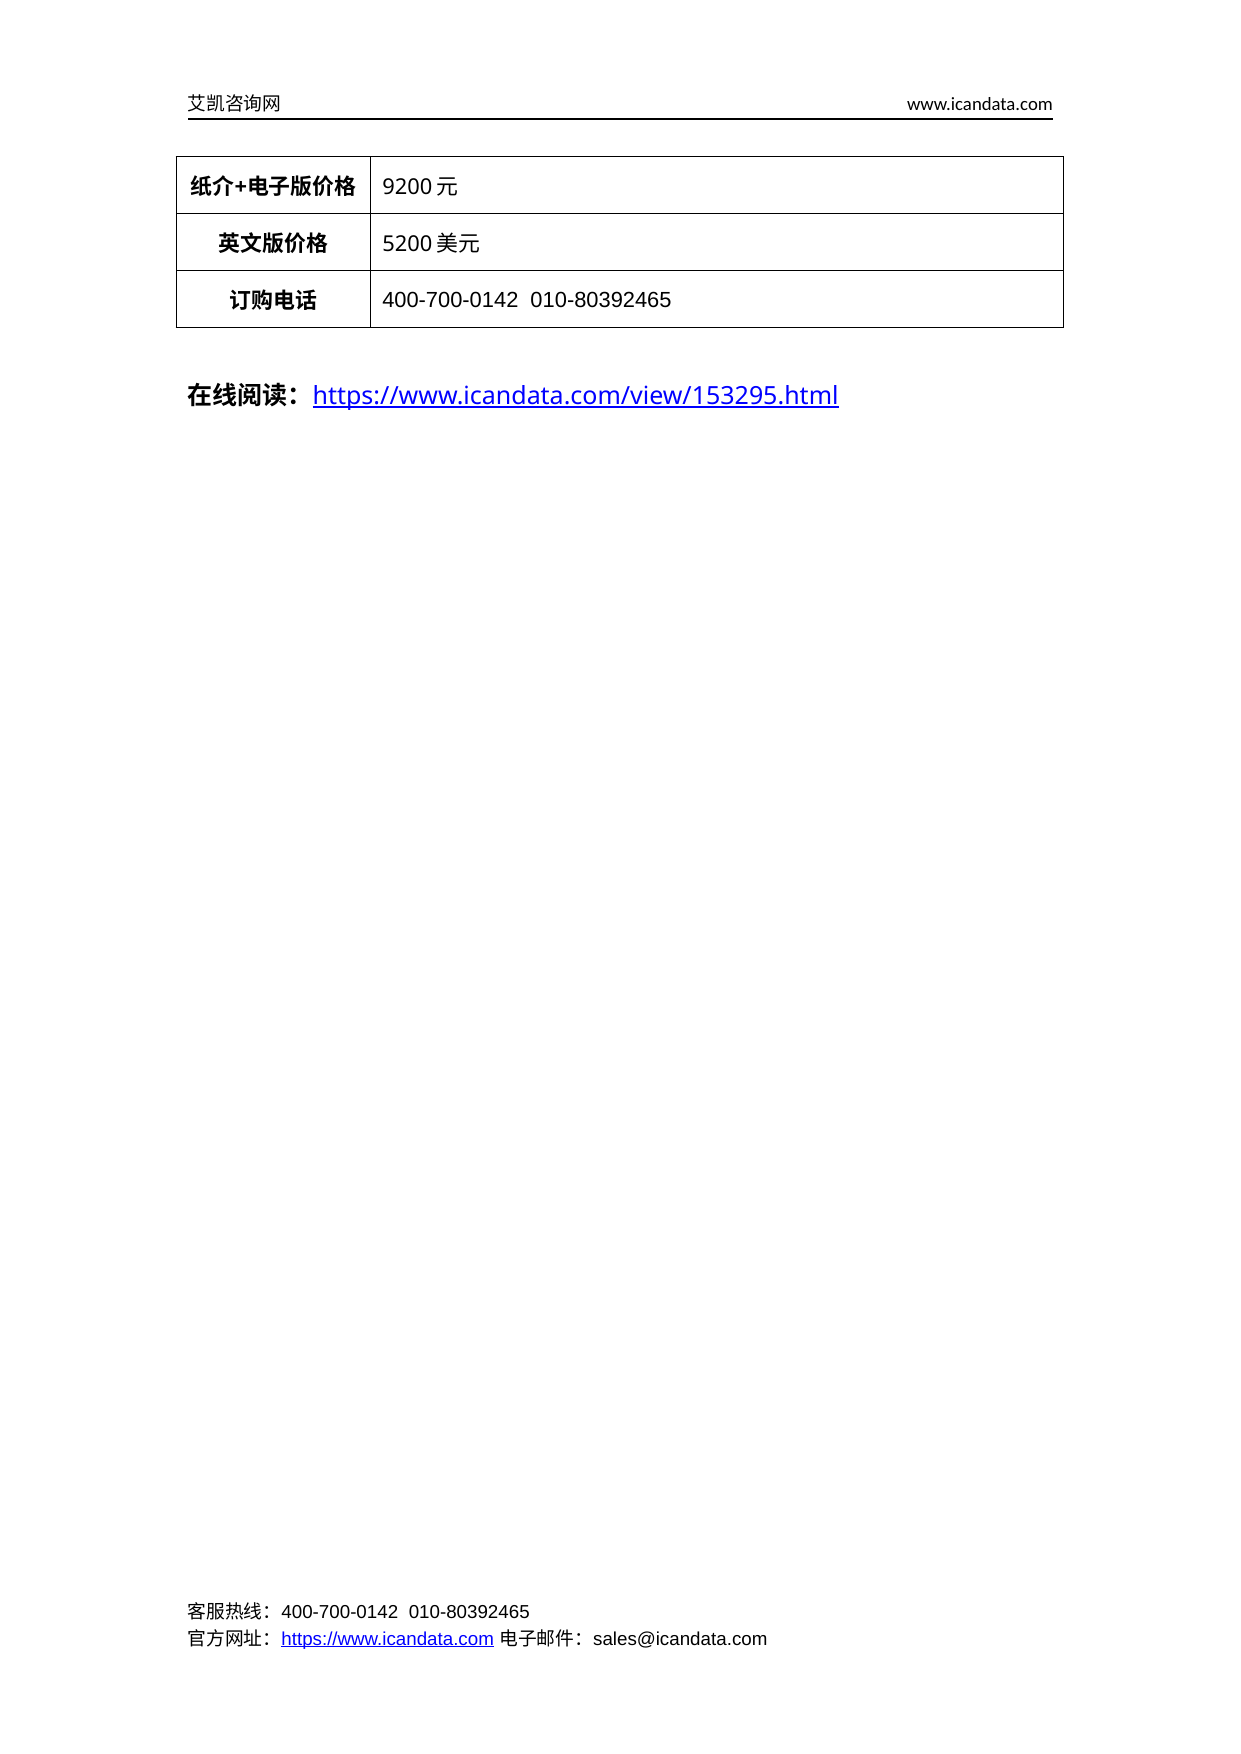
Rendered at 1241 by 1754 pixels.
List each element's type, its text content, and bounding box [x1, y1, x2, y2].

table_cell 英文版价格 [177, 214, 370, 270]
table_cell 400-700-0142 010-80392465 [371, 271, 1063, 327]
text 在线阅读：https://www.icandata.com/view/153295.html [187, 361, 1053, 426]
table_cell 订购电话 [177, 271, 370, 327]
table_cell 纸介+电子版价格 [177, 157, 370, 213]
table_cell 5200美元 [371, 214, 1063, 270]
table_cell 9200元 [371, 157, 1063, 213]
